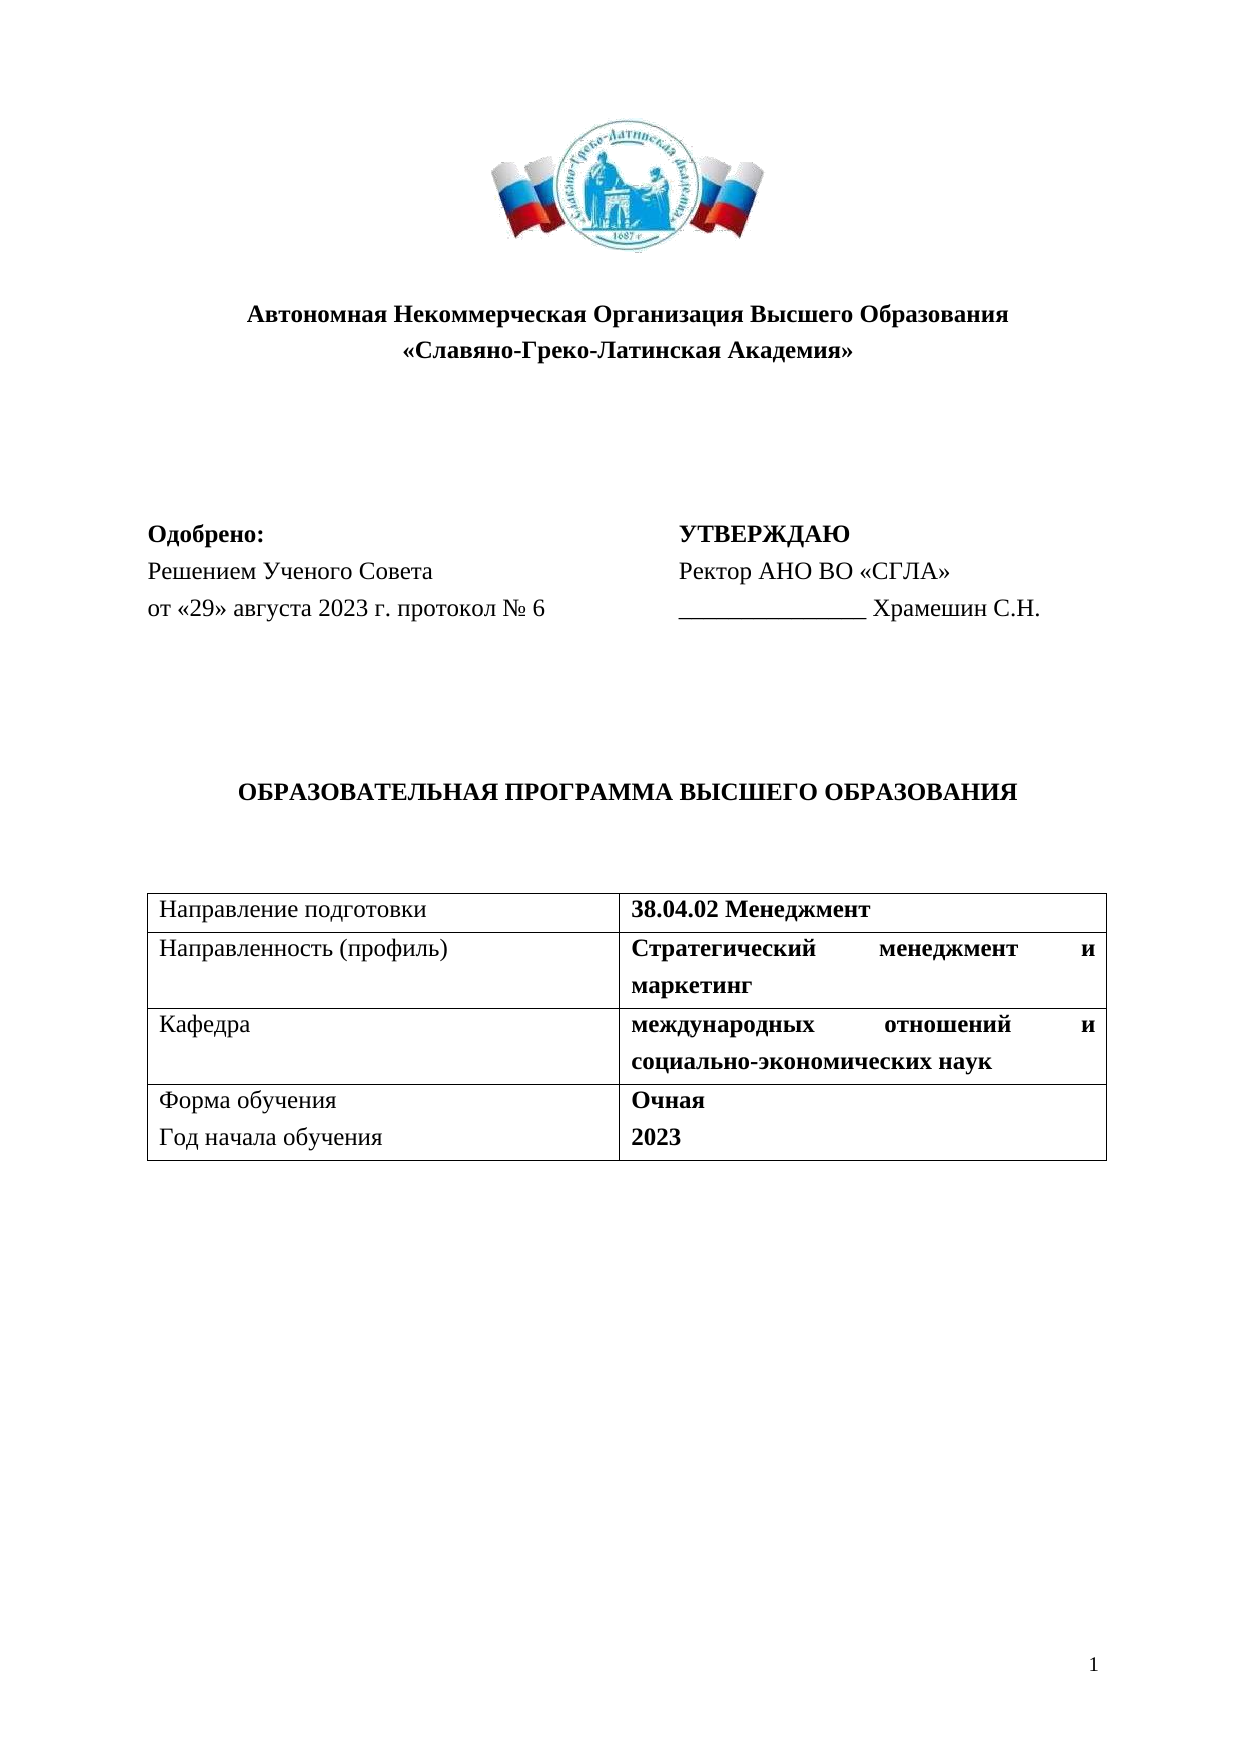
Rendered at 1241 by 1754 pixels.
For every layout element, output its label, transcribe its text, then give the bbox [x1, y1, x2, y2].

table_cell Форма обучения Год начала обучения [148, 1085, 619, 1160]
table_cell Кафедра [148, 1009, 619, 1084]
table_cell Стратегический менеджмент и маркетинг [620, 933, 1106, 1008]
text Автономная Некоммерческая Организация Высшего Образования [133, 299, 1123, 327]
table_header Одобрено: Решением Ученого Совета от «29» августа 2023 г. протокол № 6 [133, 519, 664, 666]
table_header 38.04.02 Менеджмент [620, 894, 1106, 932]
table_cell Направленность (профиль) [148, 933, 619, 1008]
table_header УТВЕРЖДАЮ Ректор АНО ВО «СГЛА» _______________ Храмешин С.Н. [664, 519, 1107, 666]
table_header Направление подготовки [148, 894, 619, 932]
text ОБРАЗОВАТЕЛЬНАЯ ПРОГРАММА ВЫСШЕГО ОБРАЗОВАНИЯ [133, 777, 1123, 805]
picture [490, 118, 766, 253]
text «Славяно-Греко-Латинская Академия» [133, 335, 1123, 364]
table_cell международных отношений и социально-экономических наук [620, 1009, 1106, 1084]
table_cell Очная 2023 [620, 1085, 1106, 1160]
